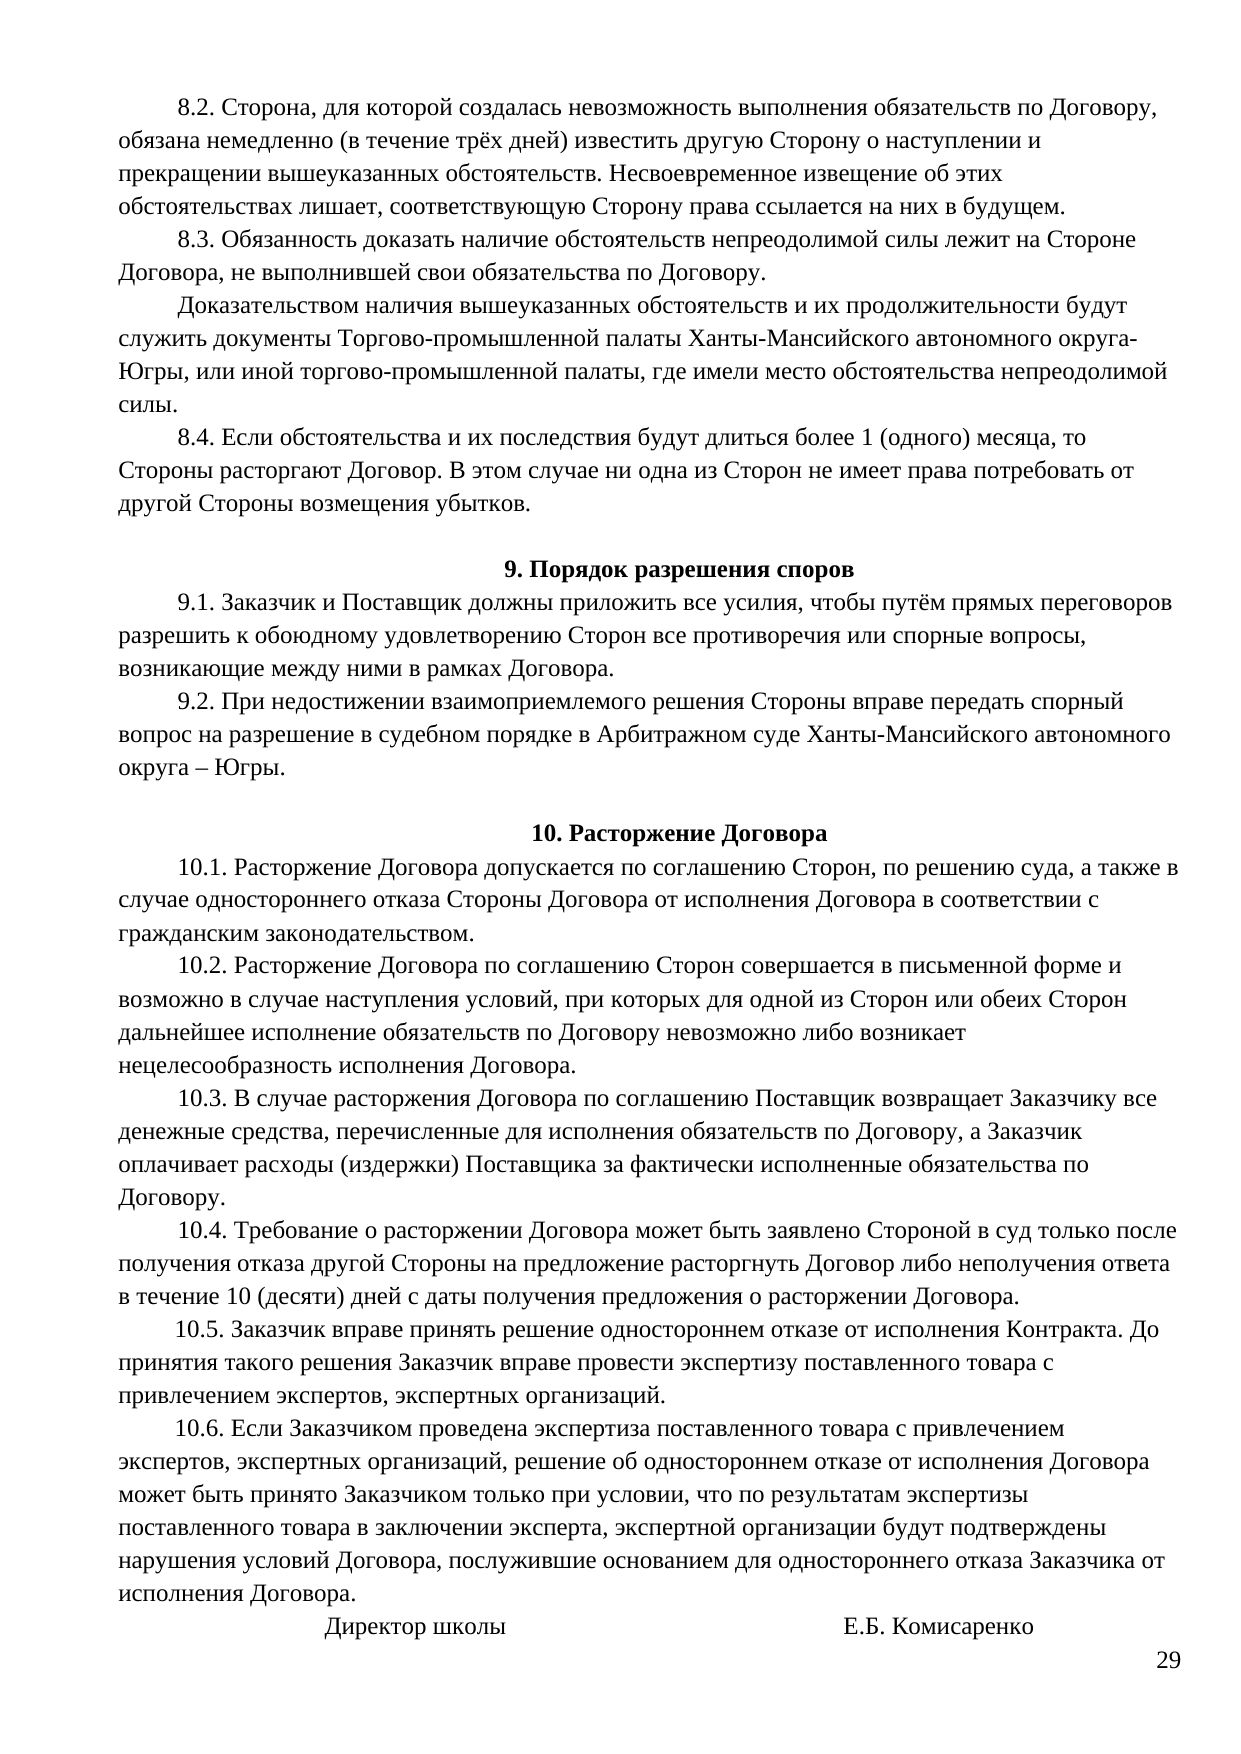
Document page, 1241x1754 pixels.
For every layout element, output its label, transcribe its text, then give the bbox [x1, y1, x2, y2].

text 10.3. В случае расторжения Договора по соглашению Поставщик возвращает Заказчику все денежные средства, перечисленные для исполнения обязательств по Договору, а Заказчик оплачивает расходы (издержки) Поставщика за фактически исполненные обязательства по Договору. [118, 1083, 1181, 1211]
text 9.1. Заказчик и Поставщик должны приложить все усилия, чтобы путём прямых переговоров разрешить к обоюдному удовлетворению Сторон все противоречия или спорные вопросы, возникающие между ними в рамках Договора. [118, 587, 1181, 682]
text 10.4. Требование о расторжении Договора может быть заявлено Стороной в суд только после получения отказа другой Стороны на предложение расторгнуть Договор либо неполучения ответа в течение 10 (десяти) дней с даты получения предложения о расторжении Договора. [118, 1215, 1181, 1309]
text 8.3. Обязанность доказать наличие обстоятельств непреодолимой силы лежит на Стороне Договора, не выполнившей свои обязательства по Договору. [118, 224, 1181, 286]
text 10.2. Расторжение Договора по соглашению Сторон совершается в письменной форме и возможно в случае наступления условий, при которых для одной из Сторон или обеих Сторон дальнейшее исполнение обязательств по Договору невозможно либо возникает нецелесообразность исполнения Договора. [118, 951, 1181, 1078]
text 9.2. При недостижении взаимоприемлемого решения Стороны вправе передать спорный вопрос на разрешение в судебном порядке в Арбитражном суде Ханты-Мансийского автономного округа – Югры. [118, 686, 1181, 781]
text 8.4. Если обстоятельства и их последствия будут длиться более 1 (одного) месяца, то Стороны расторгают Договор. В этом случае ни одна из Сторон не имеет права потребовать от другой Стороны возмещения убытков. [118, 422, 1181, 517]
text 10.5. Заказчик вправе принять решение одностороннем отказе от исполнения Контракта. До принятия такого решения Заказчик вправе провести экспертизу поставленного товара с привлечением экспертов, экспертных организаций. [118, 1314, 1181, 1409]
text 9. Порядок разрешения споров [118, 554, 1181, 583]
text Доказательством наличия вышеуказанных обстоятельств и их продолжительности будут служить документы Торгово-промышленной палаты Ханты-Мансийского автономного округа-Югры, или иной торгово-промышленной палаты, где имели место обстоятельства непреодолимой силы. [118, 290, 1181, 418]
text 10. Расторжение Договора [118, 818, 1181, 847]
text Директор школы Е.Б. Комисаренко [118, 1611, 1181, 1640]
text 8.2. Сторона, для которой создалась невозможность выполнения обязательств по Договору, обязана немедленно (в течение трёх дней) известить другую Сторону о наступлении и прекращении вышеуказанных обстоятельств. Несвоевременное извещение об этих обстоятельствах лишает, соответствующую Сторону права ссылается на них в будущем. [118, 92, 1181, 220]
text 10.6. Если Заказчиком проведена экспертиза поставленного товара с привлечением экспертов, экспертных организаций, решение об одностороннем отказе от исполнения Договора может быть принято Заказчиком только при условии, что по результатам экспертизы поставленного товара в заключении эксперта, экспертной организации будут подтверждены нарушения условий Договора, послужившие основанием для одностороннего отказа Заказчика от исполнения Договора. [118, 1413, 1181, 1607]
text 10.1. Расторжение Договора допускается по соглашению Сторон, по решению суда, а также в случае одностороннего отказа Стороны Договора от исполнения Договора в соответствии с гражданским законодательством. [118, 852, 1181, 946]
